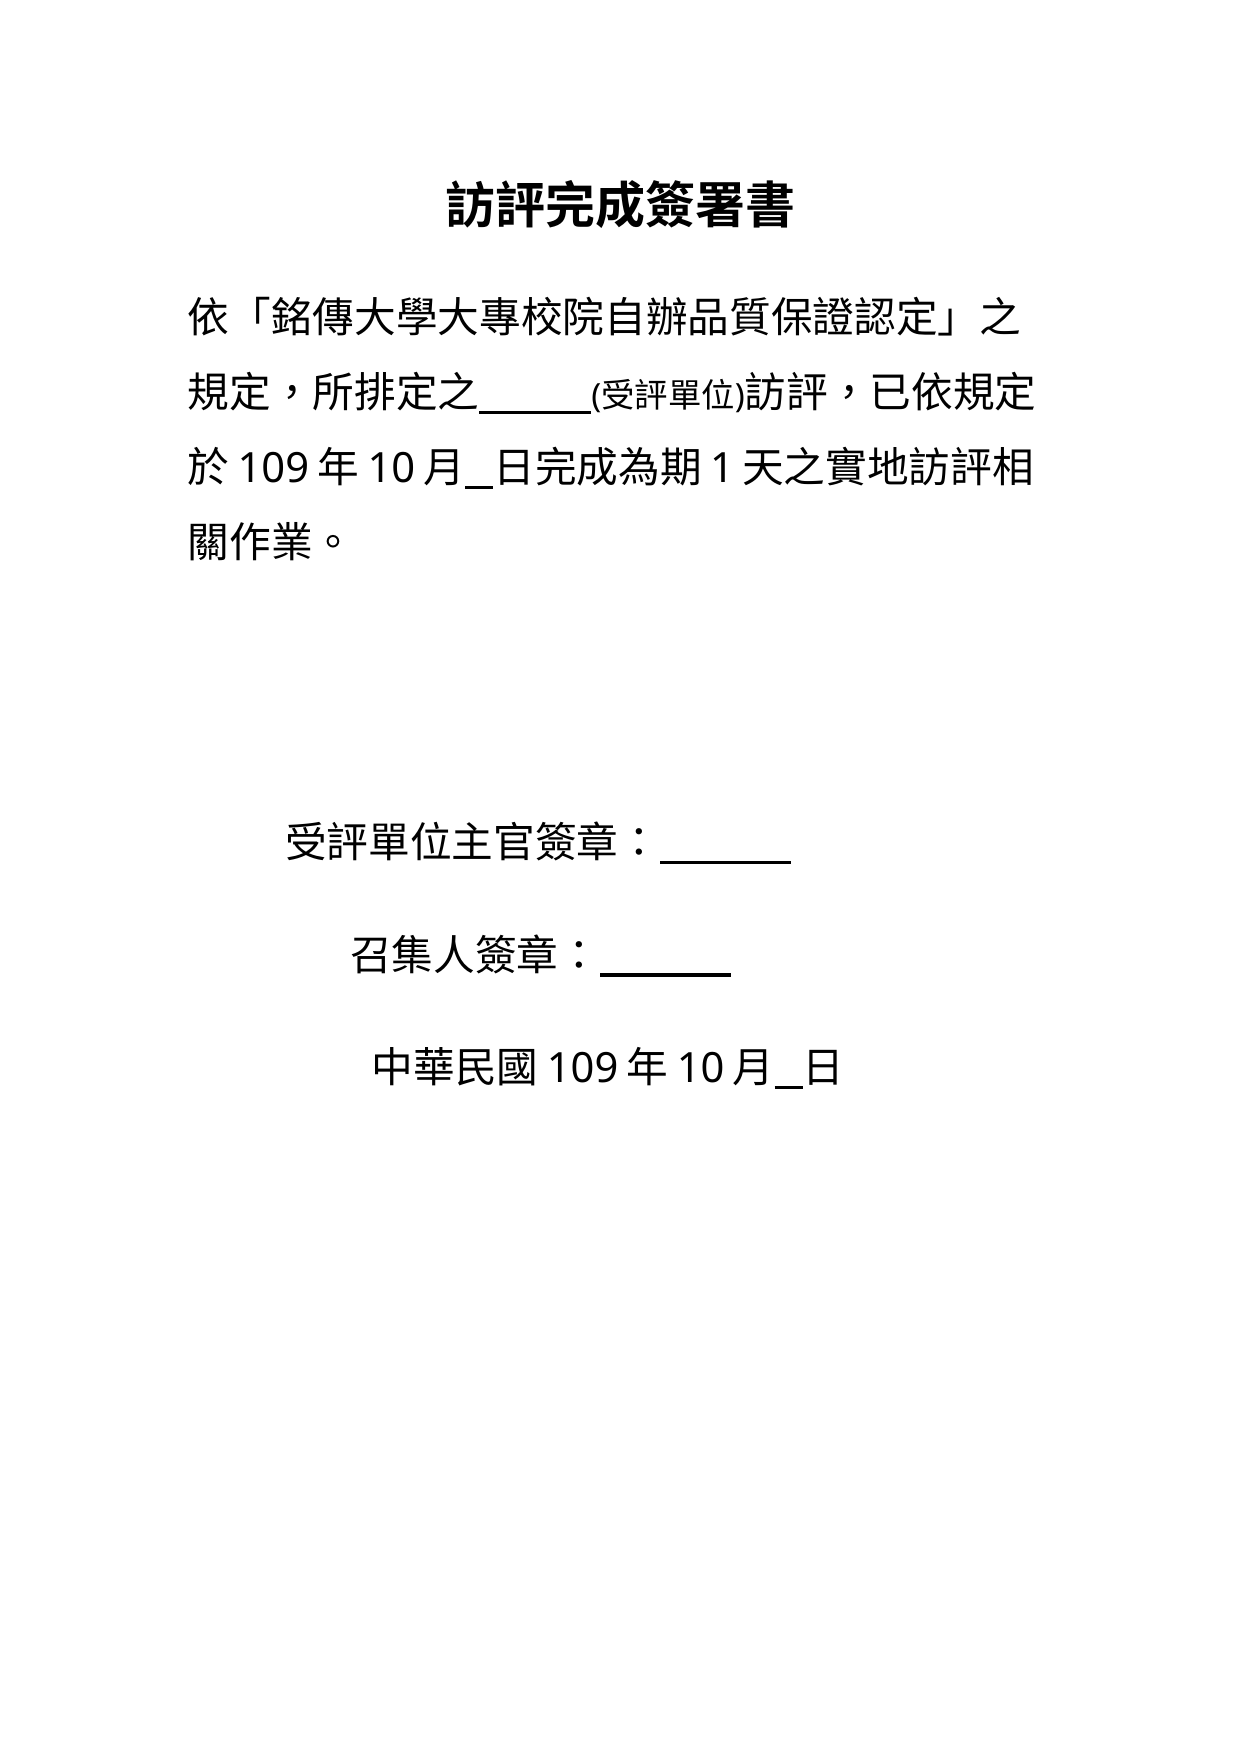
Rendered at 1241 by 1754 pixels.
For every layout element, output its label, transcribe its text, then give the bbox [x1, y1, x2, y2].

text 召集人簽章： [187, 914, 1053, 989]
text 受評單位主官簽章： [187, 802, 1053, 877]
text 依「銘傳大學大專校院自辦品質保證認定」之規定，所排定之 (受評單位)訪評，已依規定於109年10月 日完成為期1天之實地訪評相關作業。 [187, 277, 1053, 577]
text 訪評完成簽署書 [187, 164, 1053, 239]
text 中華民國109年10月 日 [187, 1027, 1053, 1102]
